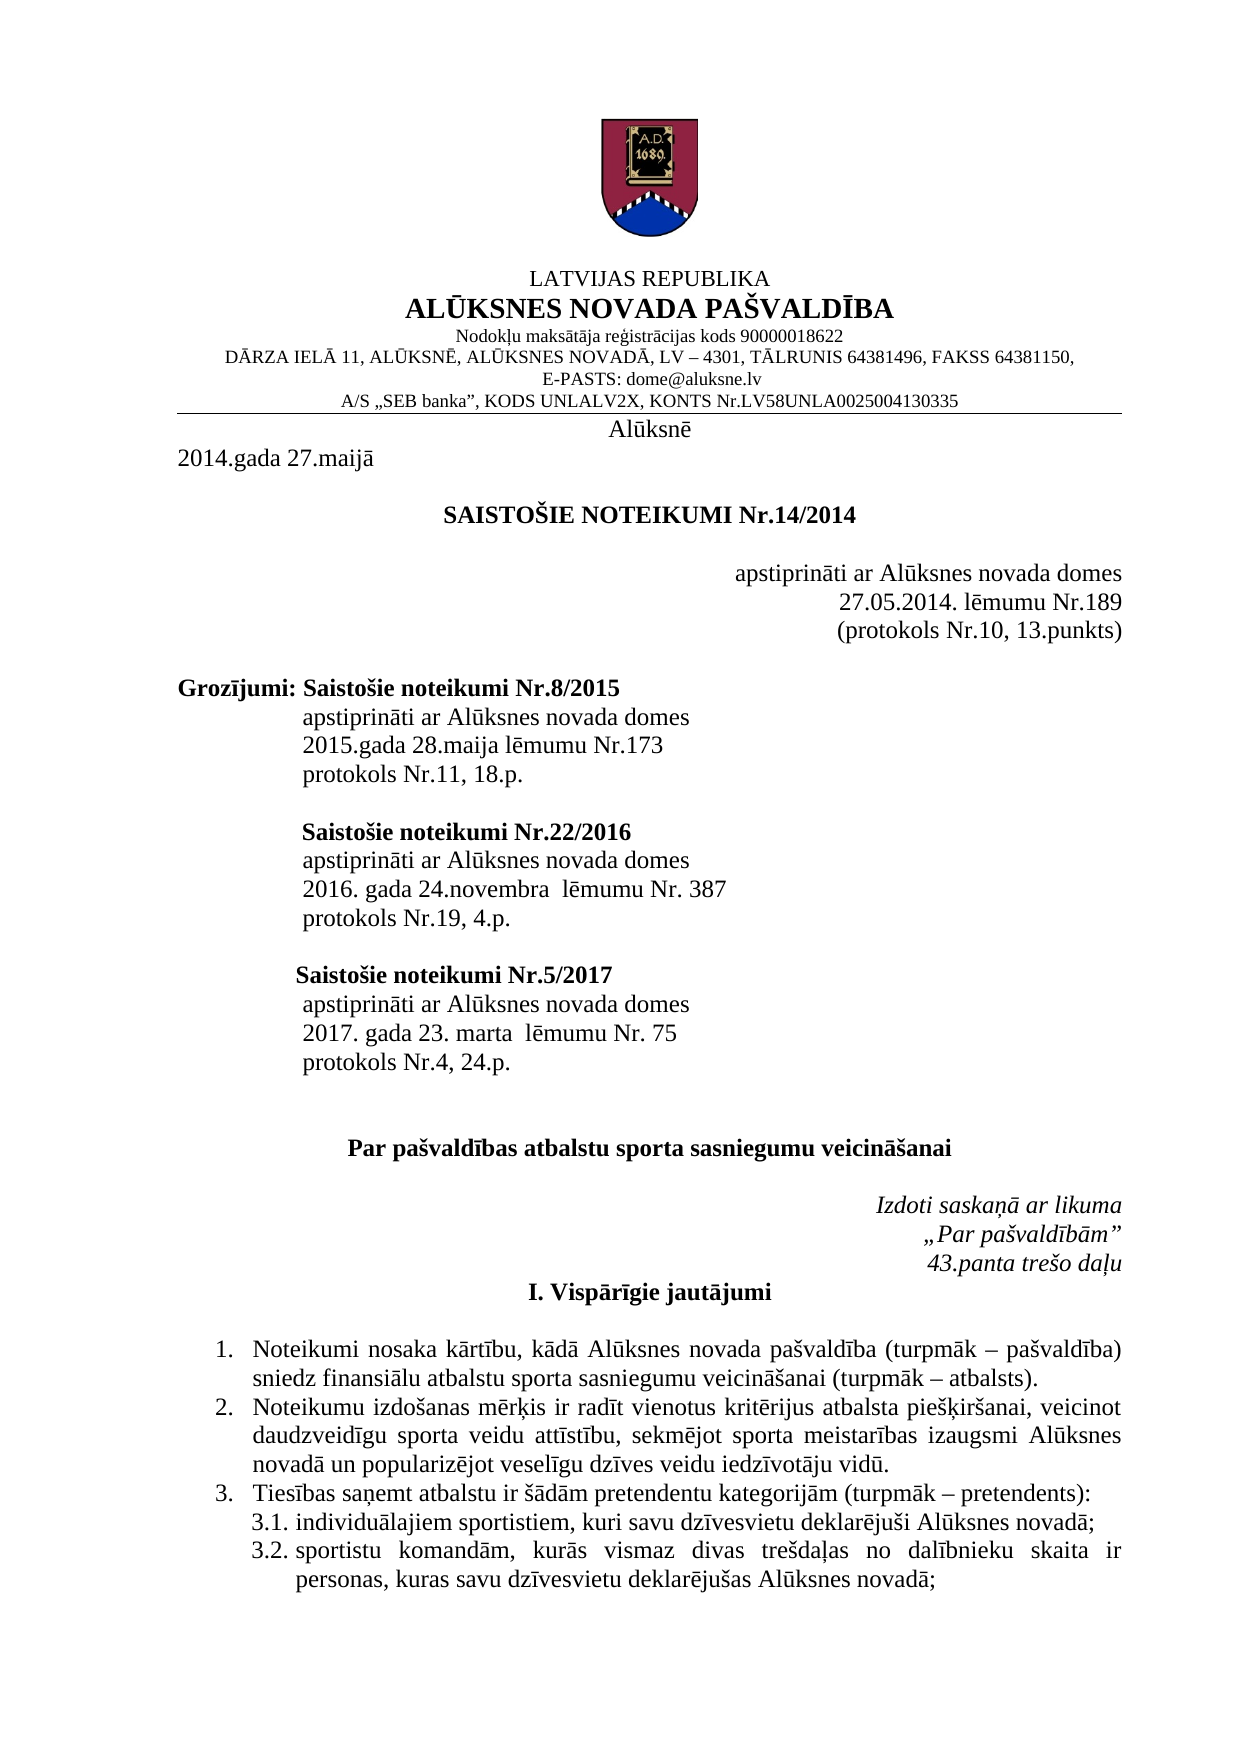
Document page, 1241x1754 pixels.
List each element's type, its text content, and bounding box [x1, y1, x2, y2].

text E-PASTS: dome@aluksne.lv [177, 368, 1122, 389]
list Noteikumi nosaka kārtību, kādā Alūksnes novada pašvaldība (turpmāk – pašvaldība) sniedz finansiālu atbalstu sporta sasniegumu veicināšanai (turpmāk – atbalsts). [215, 1334, 1122, 1392]
text I. Vispārīgie jautājumi [177, 1277, 1122, 1305]
text 2015.gada 28.maija lēmumu Nr.173 [177, 730, 1122, 759]
text (protokols Nr.10, 13.punkts) [177, 615, 1122, 644]
text Izdoti saskaņā ar likuma [177, 1190, 1122, 1219]
text 2017. gada 23. marta lēmumu Nr. 75 [177, 1018, 1122, 1047]
text apstiprināti ar Alūksnes novada domes [177, 845, 1122, 874]
text 2014.gada 27.maijā [177, 443, 1122, 472]
text apstiprināti ar Alūksnes novada domes [177, 989, 1122, 1018]
text Saistošie noteikumi Nr.5/2017 [252, 960, 1122, 989]
text Saistošie noteikumi Nr.22/2016 [252, 817, 1122, 845]
text apstiprināti ar Alūksnes novada domes [177, 702, 1122, 730]
text 43.panta trešo daļu [177, 1248, 1122, 1277]
text protokols Nr.11, 18.p. [177, 759, 1122, 788]
list individuālajiem sportistiem, kuri savu dzīvesvietu deklarējuši Alūksnes novadā; [251, 1507, 1122, 1535]
text DĀRZA IELĀ 11, ALŪKSNĒ, ALŪKSNES NOVADĀ, LV – 4301, TĀLRUNIS 64381496, 64381150, [177, 346, 1122, 368]
text Par pašvaldības atbalstu sporta sasniegumu veicināšanai [177, 1133, 1122, 1162]
text protokols Nr.19, 4.p. [177, 903, 1122, 932]
text SAISTOŠIE NOTEIKUMI Nr.14/2014 [177, 500, 1122, 529]
text Grozījumi: Saistošie noteikumi Nr.8/2015 [177, 673, 1122, 702]
text A/S „SEB banka”, KODS UNLALV2X, KONTS Nr.LV58UNLA0025004130335 [177, 389, 1122, 413]
text apstiprināti ar Alūksnes novada domes 27.05.2014. lēmumu Nr.189 [252, 558, 1122, 615]
list sportistu komandām, kurās vismaz divas trešdaļas no dalībnieku skaita ir personas, kuras savu dzīvesvietu deklarējušas Alūksnes novadā; [251, 1535, 1122, 1593]
text 2016. gada 24.novembra lēmumu Nr. 387 [177, 874, 1122, 903]
list Noteikumu izdošanas mērķis ir radīt vienotus kritērijus atbalsta piešķiršanai, veicinot daudzveidīgu sporta veidu attīstību, sekmējot sporta meistarības izaugsmi Alūksnes novadā un popularizējot veselīgu dzīves veidu iedzīvotāju vidū. [215, 1392, 1122, 1478]
text ALŪKSNES NOVADA PAŠVALDĪBA [177, 291, 1122, 325]
text LATVIJAS REPUBLIKA [177, 265, 1122, 291]
text Alūksnē [177, 414, 1122, 443]
list Tiesības saņemt atbalstu ir šādām pretendentu kategorijām (turpmāk – pretendents): [215, 1478, 1122, 1507]
text Nodokļu maksātāja reģistrācijas kods 90000018622 [177, 325, 1122, 346]
picture [601, 118, 698, 237]
text protokols Nr.4, 24.p. [177, 1047, 1122, 1075]
text „Par pašvaldībām” [177, 1219, 1122, 1248]
